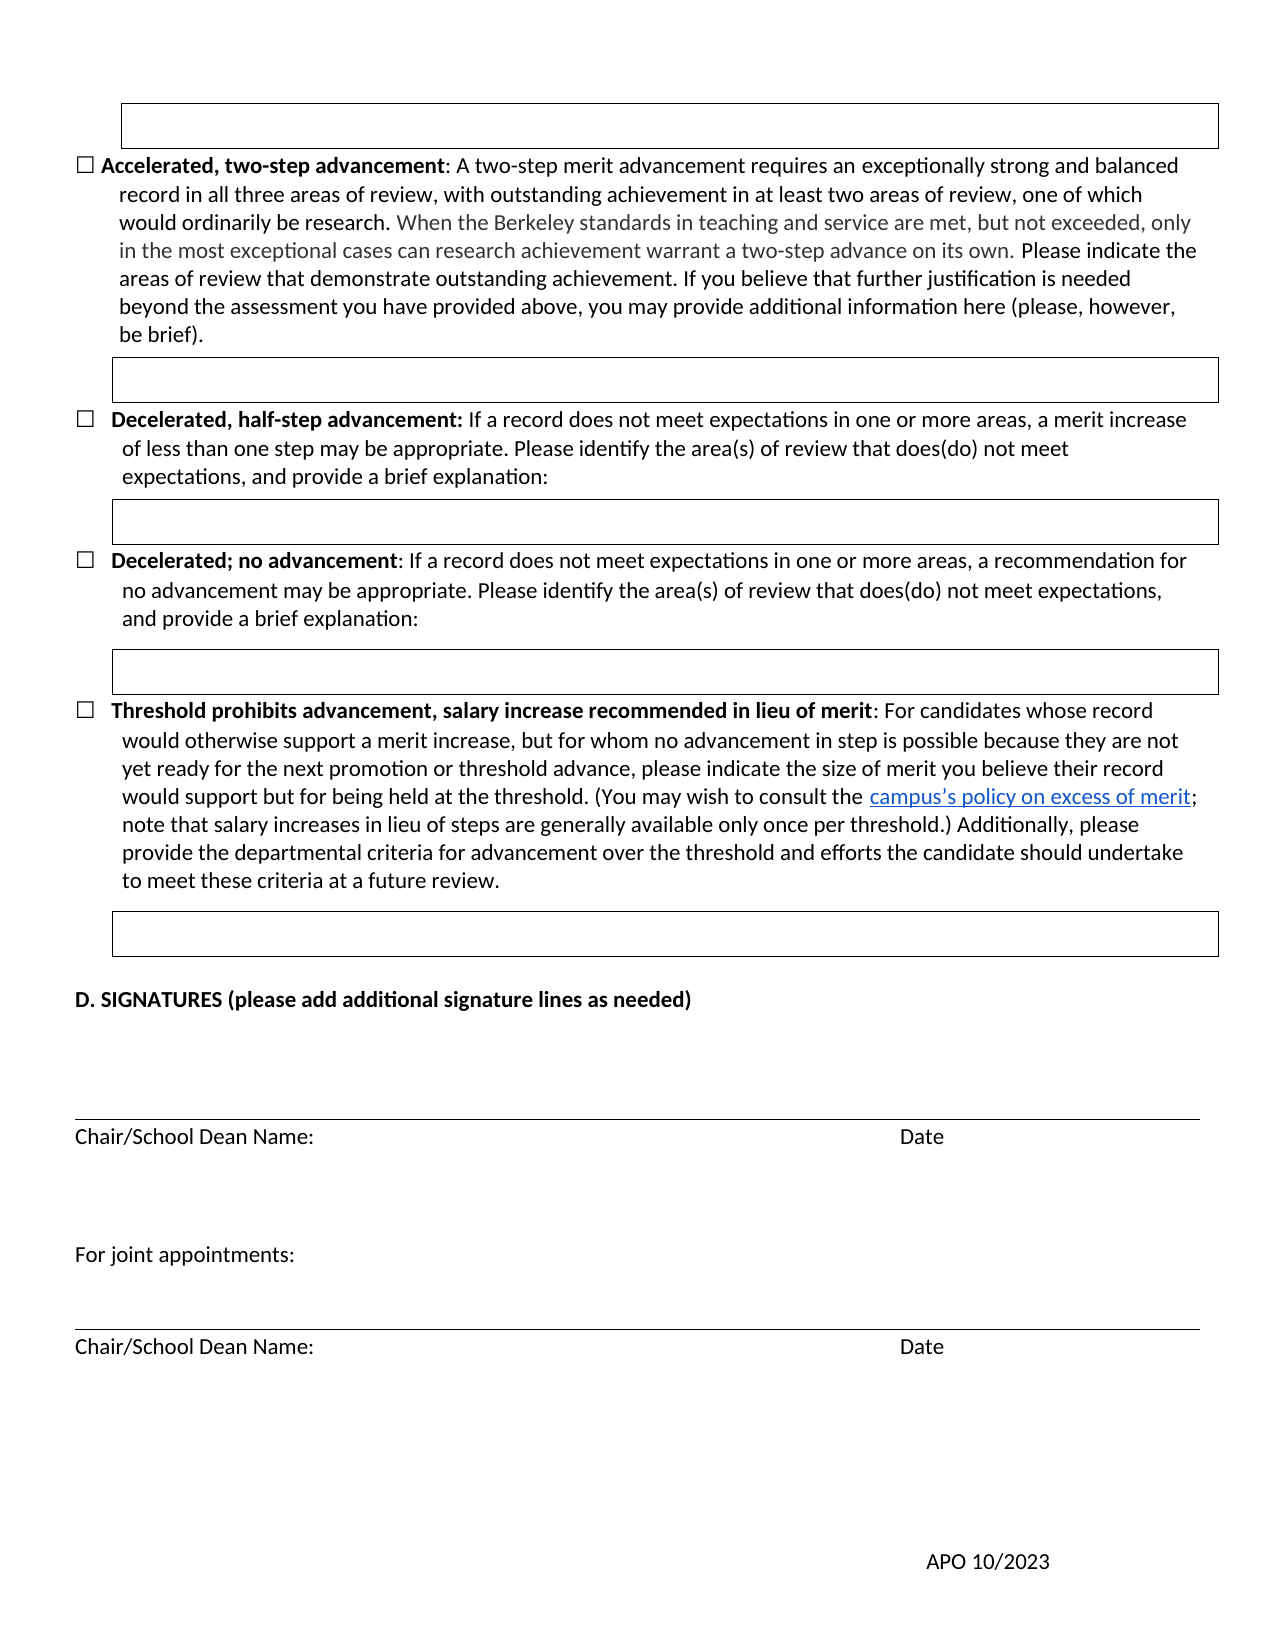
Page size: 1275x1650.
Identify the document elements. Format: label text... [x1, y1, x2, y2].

text Chair/School Dean Name: Date [75, 1330, 1200, 1360]
text For joint appointments: [75, 1209, 1200, 1268]
text Accelerated, two-step advancement: A two-step merit advancement requires an exceptionally strong and balanced record in all three areas of review, with outstanding achievement in at least two areas of review, one of which would ordinarily be research. When the Berkeley standards in teaching and service are met, but not exceeded, only in the most exceptional cases can research achievement warrant a two-step advance on its own. Please indicate the areas of review that demonstrate outstanding achievement. If you believe that further justification is needed beyond the assessment you have provided above, you may provide additional information here (please, however, be brief). [75, 149, 1200, 348]
table_header [122, 104, 1218, 148]
text Decelerated, half-step advancement: If a record does not meet expectations in one or more areas, a merit increase of less than one step may be appropriate. Please identify the area(s) of review that does(do) not meet expectations, and provide a brief explanation: [75, 403, 1200, 490]
text Decelerated; no advancement: If a record does not meet expectations in one or more areas, a recommendation for no advancement may be appropriate. Please identify the area(s) of review that does(do) not meet expectations, and provide a brief explanation: [75, 544, 1200, 632]
table_header [113, 358, 1218, 402]
text D. SIGNATURES (please add additional signature lines as needed) [75, 985, 1200, 1013]
table_header [113, 500, 1218, 543]
table_header [113, 912, 1218, 956]
table_header [113, 650, 1218, 693]
text Chair/School Dean Name: Date [75, 1120, 1200, 1151]
text Threshold prohibits advancement, salary increase recommended in lieu of merit: For candidates whose record would otherwise support a merit increase, but for whom no advancement in step is possible because they are not yet ready for the next promotion or threshold advance, please indicate the size of merit you believe their record would support but for being held at the threshold. (You may wish to consult the campus’s policy on excess of merit; note that salary increases in lieu of steps are generally available only once per threshold.) Additionally, please provide the departmental criteria for advancement over the threshold and efforts the candidate should undertake to meet these criteria at a future review. [75, 694, 1200, 894]
